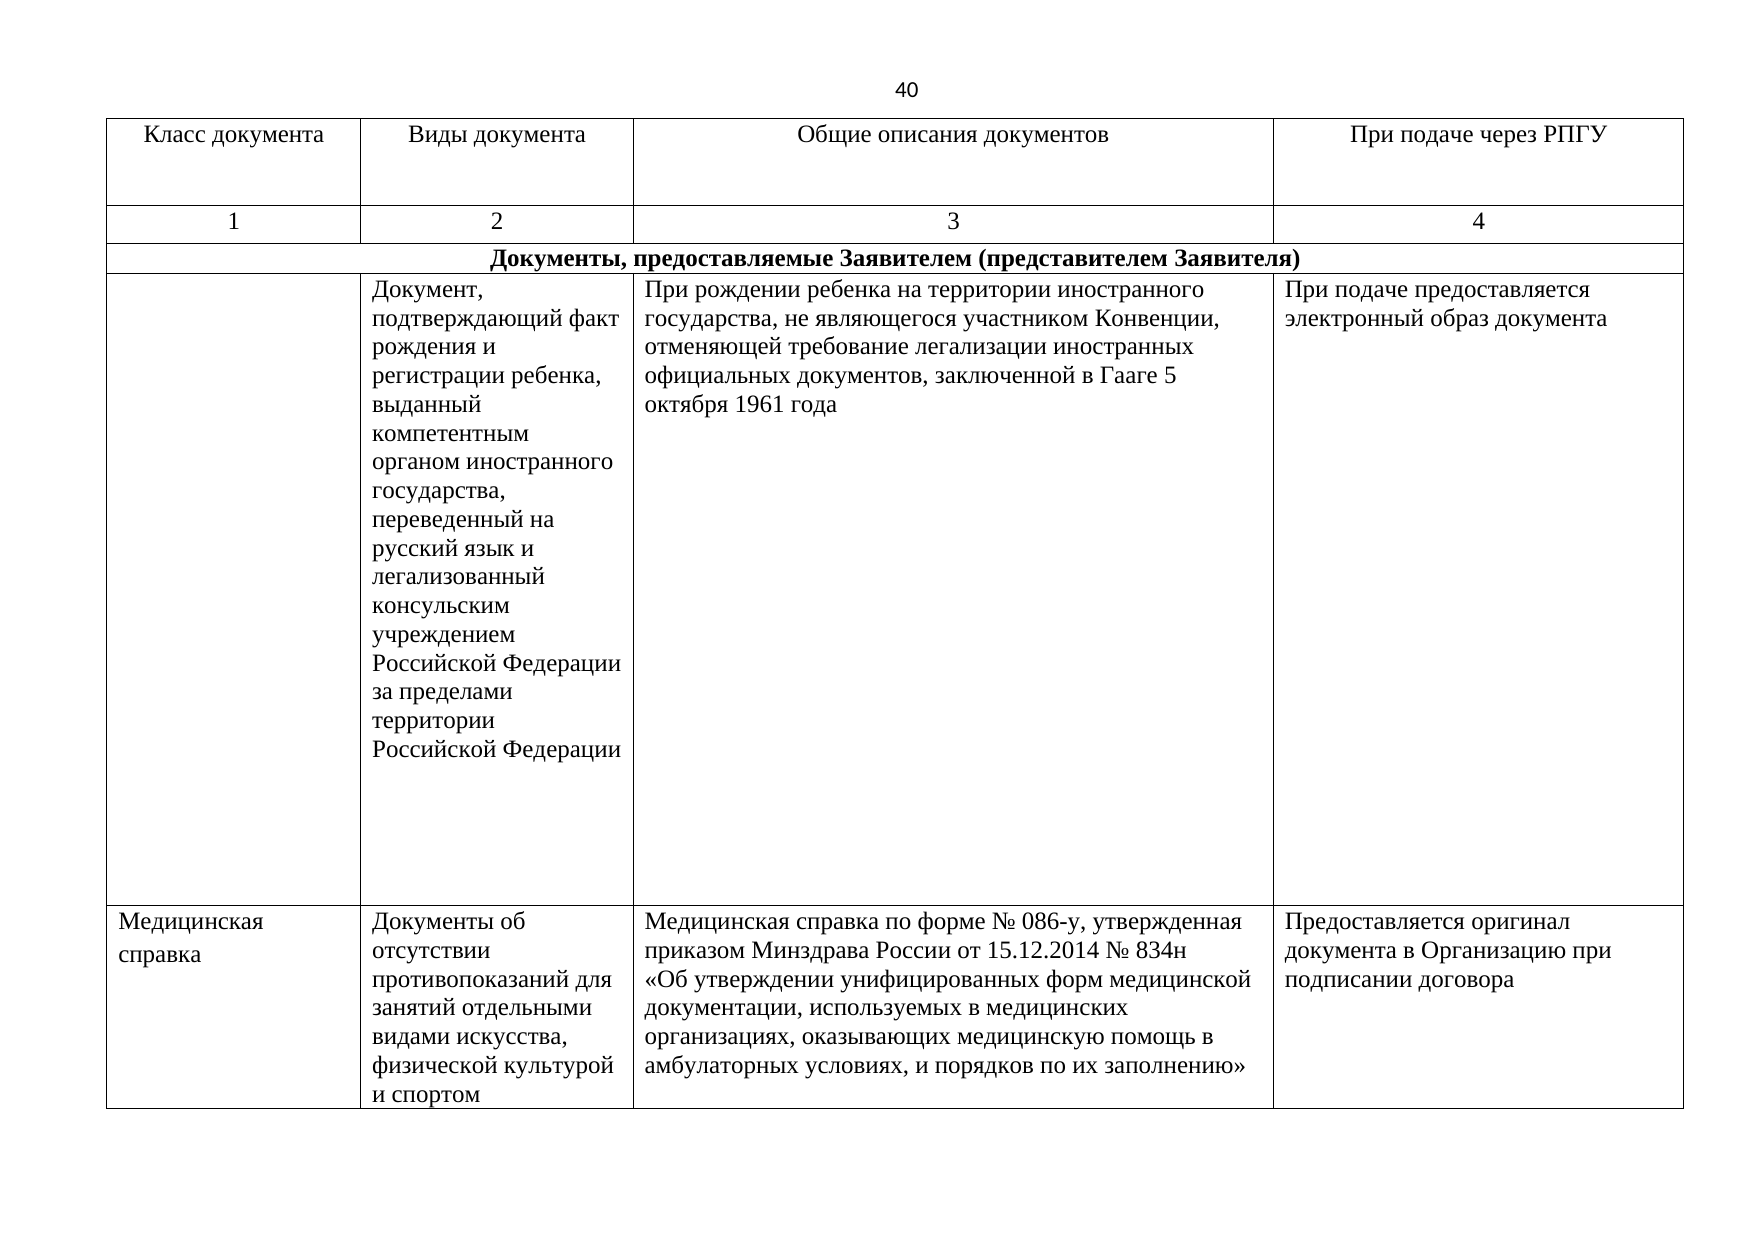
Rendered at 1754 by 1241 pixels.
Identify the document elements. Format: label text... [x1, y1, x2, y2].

table_cell [107, 274, 360, 905]
table_cell Предоставляется оригинал документа в Организацию при подписании договора [1274, 906, 1683, 1107]
table_cell При рождении ребенка на территории иностранного государства, не являющегося участником Конвенции, отменяющей требование легализации иностранных официальных документов, заключенной в Гааге 5 октября 1961 года [634, 274, 1273, 905]
table_cell Документ, подтверждающий факт рождения и регистрации ребенка, выданный компетентным органом иностранного государства, переведенный на русский язык и легализованный консульским учреждением Российской Федерации за пределами территории Российской Федерации [361, 274, 633, 905]
table_cell Документы, предоставляемые Заявителем (представителем Заявителя) [107, 244, 1683, 273]
table_header Класс документа [107, 119, 360, 205]
table_cell 3 [634, 206, 1273, 242]
table_header Виды документа [361, 119, 633, 205]
table_cell 2 [361, 206, 633, 242]
table_cell Медицинская справка [107, 906, 360, 1107]
table_cell Медицинская справка по форме № 086-у, утвержденная приказом Минздрава России от 15.12.2014 № 834н «Об утверждении унифицированных форм медицинской документации, используемых в медицинских организациях, оказывающих медицинскую помощь в амбулаторных условиях, и порядков по их заполнению» [634, 906, 1273, 1107]
table_cell 1 [107, 206, 360, 242]
table_header При подаче через РПГУ [1274, 119, 1683, 205]
table_header Общие описания документов [634, 119, 1273, 205]
table_cell При подаче предоставляется электронный образ документа [1274, 274, 1683, 905]
table_cell Документы об отсутствии противопоказаний для занятий отдельными видами искусства, физической культурой и спортом [361, 906, 633, 1107]
table_cell 4 [1274, 206, 1683, 242]
